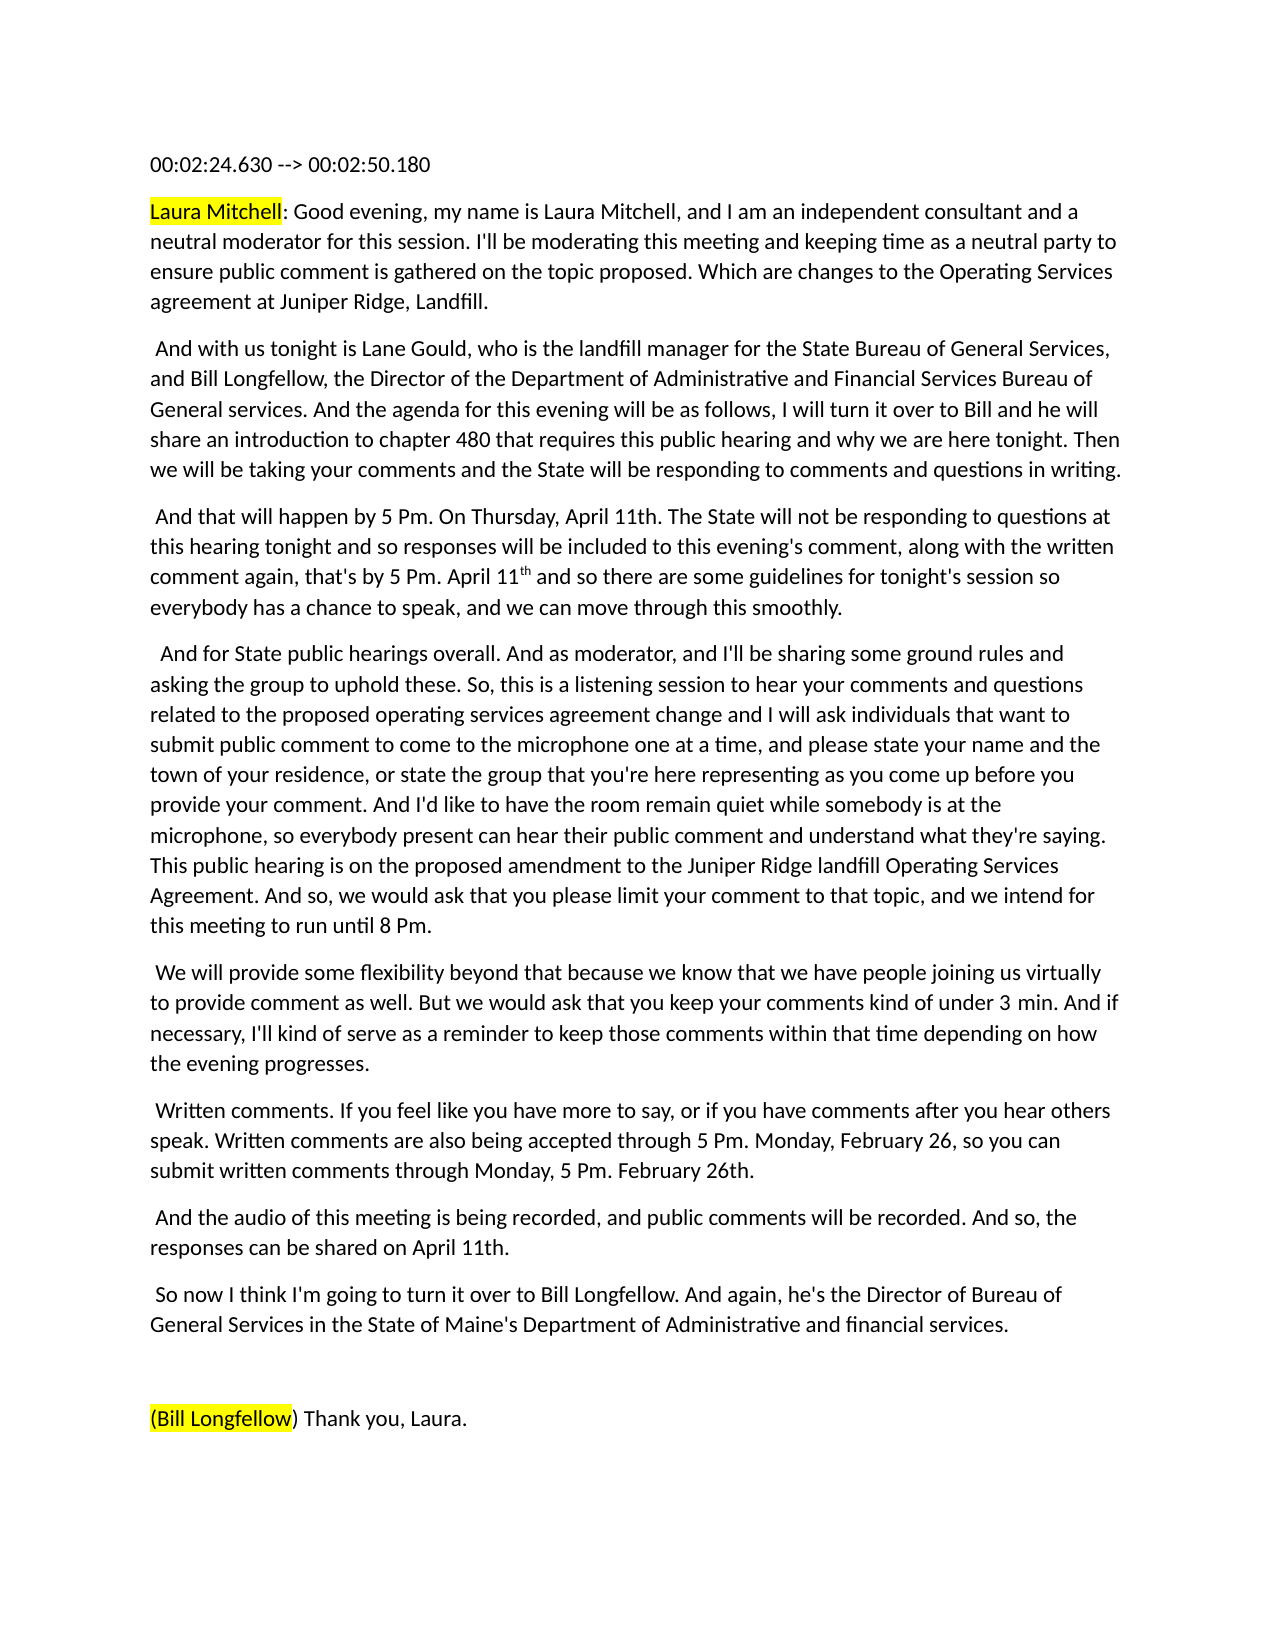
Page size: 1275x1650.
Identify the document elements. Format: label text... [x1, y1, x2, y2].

text And with us tonight is Lane Gould, who is the landfill manager for the State Bureau of General Services, and Bill Longfellow, the Director of the Department of Administrative and Financial Services Bureau of General services. And the agenda for this evening will be as follows, I will turn it over to Bill and he will share an introduction to chapter 480 that requires this public hearing and why we are here tonight. Then we will be taking your comments and the State will be responding to comments and questions in writing. [150, 334, 1125, 483]
text We will provide some flexibility beyond that because we know that we have people joining us virtually to provide comment as well. But we would ask that you keep your comments kind of under 3 min. And if necessary, I'll kind of serve as a reminder to keep those comments within that time depending on how the evening progresses. [150, 958, 1125, 1077]
text So now I think I'm going to turn it over to Bill Longfellow. And again, he's the Director of Bureau of General Services in the State of Maine's Department of Administrative and financial services. [150, 1280, 1125, 1338]
text 00:02:24.630 --> 00:02:50.180 [150, 150, 1125, 178]
text Written comments. If you feel like you have more to say, or if you have comments after you hear others speak. Written comments are also being accepted through 5 Pm. Monday, February 26, so you can submit written comments through Monday, 5 Pm. February 26th. [150, 1096, 1125, 1184]
text (Bill Longfellow) Thank you, Laura. [292, 1404, 1125, 1432]
text And for State public hearings overall. And as moderator, and I'll be sharing some ground rules and asking the group to uphold these. So, this is a listening session to hear your comments and questions related to the proposed operating services agreement change and I will ask individuals that want to submit public comment to come to the microphone one at a time, and please state your name and the town of your residence, or state the group that you're here representing as you come up before you provide your comment. And I'd like to have the room remain quiet while somebody is at the microphone, so everybody present can hear their public comment and understand what they're saying. This public hearing is on the proposed amendment to the Juniper Ridge landfill Operating Services Agreement. And so, we would ask that you please limit your comment to that topic, and we intend for this meeting to run until 8 Pm. [150, 639, 1125, 939]
text And that will happen by 5 Pm. On Thursday, April 11th. The State will not be responding to questions at this hearing tonight and so responses will be included to this evening's comment, along with the written comment again, that's by 5 Pm. April 11th and so there are some guidelines for tonight's session so everybody has a chance to speak, and we can move through this smoothly. [150, 502, 1125, 621]
text And the audio of this meeting is being recorded, and public comments will be recorded. And so, the responses can be shared on April 11th. [150, 1203, 1125, 1261]
text Laura Mitchell: Good evening, my name is Laura Mitchell, and I am an independent consultant and a neutral moderator for this session. I'll be moderating this meeting and keeping time as a neutral party to ensure public comment is gathered on the topic proposed. Which are changes to the Operating Services agreement at Juniper Ridge, Landfill. [150, 197, 1125, 316]
